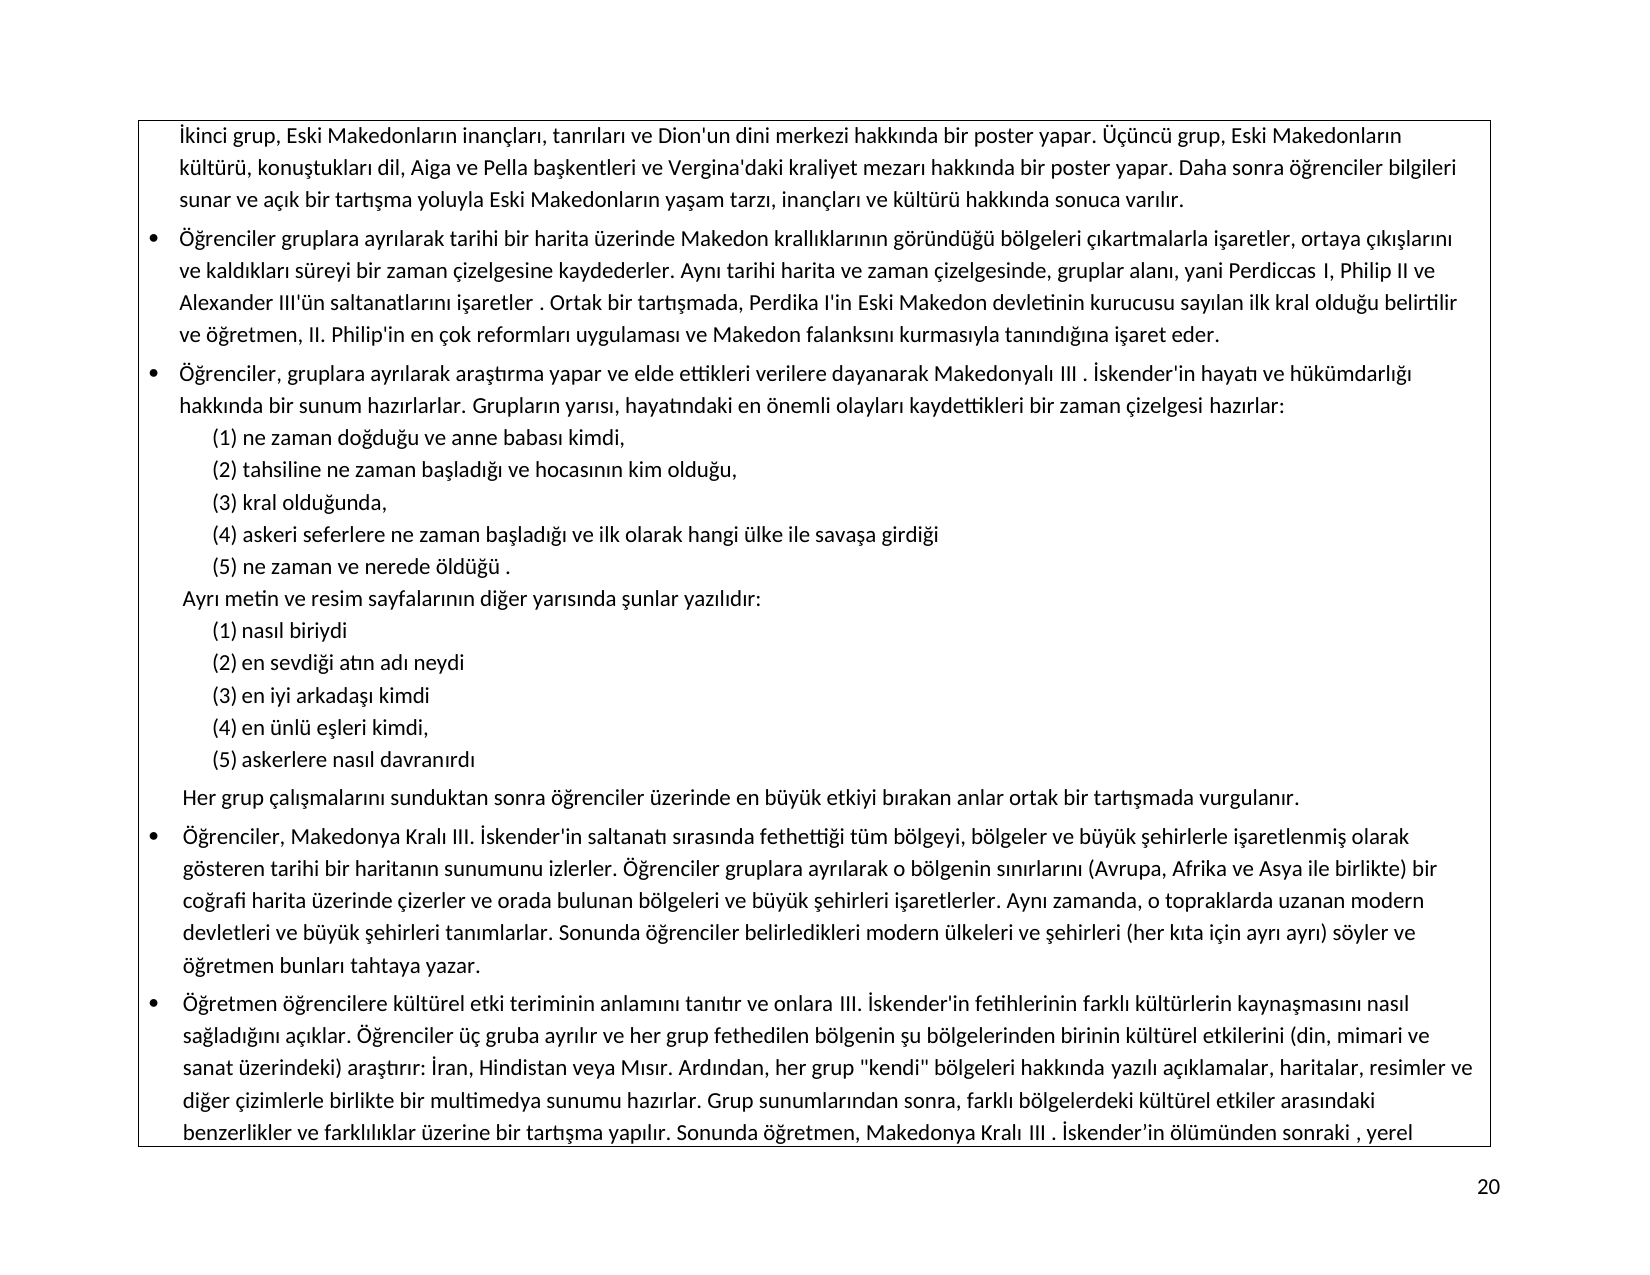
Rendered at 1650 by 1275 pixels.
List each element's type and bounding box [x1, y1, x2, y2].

table_cell [139, 121, 1490, 1146]
